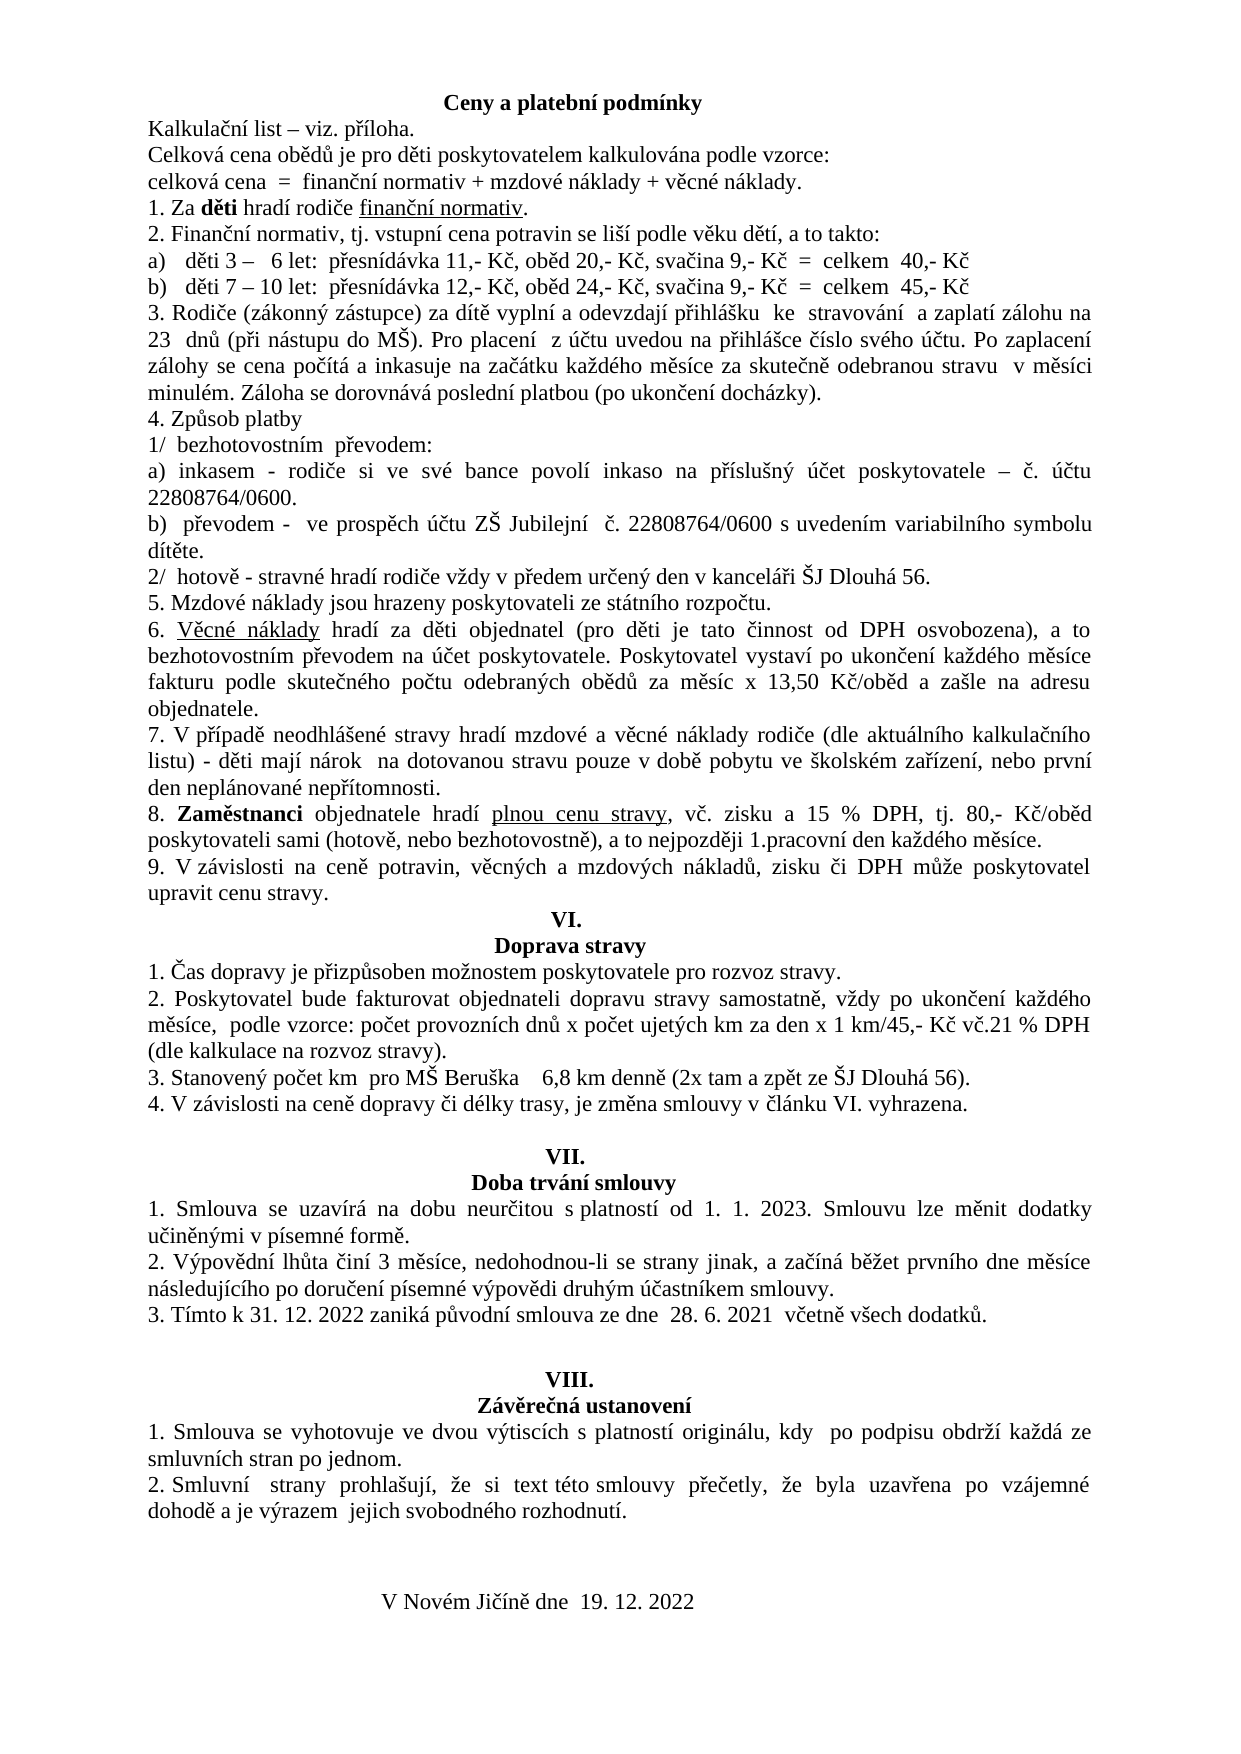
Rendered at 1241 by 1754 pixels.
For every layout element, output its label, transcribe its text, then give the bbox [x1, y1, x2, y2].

text Závěrečná ustanovení [148, 1392, 1092, 1418]
text Celková cena obědů je pro děti poskytovatelem kalkulována podle vzorce: [148, 141, 1092, 168]
text 2. Poskytovatel bude fakturovat objednateli dopravu stravy samostatně, vždy po ukončení každého měsíce, podle vzorce: počet provozních dnů x počet ujetých km za den x 1 km/45,- Kč vč.21 % DPH (dle kalkulace na rozvoz stravy). [148, 985, 1092, 1064]
text Kalkulační list – viz. příloha. [148, 115, 1092, 141]
text 1. Smlouva se vyhotovuje ve dvou výtiscích s platností originálu, kdy po podpisu obdrží každá ze smluvních stran po jednom. [148, 1418, 1092, 1471]
text V Novém Jičíně dne 19. 12. 2022 [295, 1588, 1092, 1615]
text VII. [443, 1143, 1092, 1169]
text 4. Způsob platby [148, 405, 1092, 431]
text 3. Stanovený počet km pro MŠ Beruška 6,8 km denně (2x tam a zpět ze ŠJ Dlouhá 56). [148, 1064, 1092, 1090]
text VI. [443, 906, 1092, 932]
text 4. V závislosti na ceně dopravy či délky trasy, je změna smlouvy v článku VI. vyhrazena. [148, 1090, 1092, 1116]
text Doprava stravy [148, 932, 1092, 958]
text 1/ bezhotovostním převodem: [148, 431, 1092, 458]
text 2. Smluvní strany prohlašují, že si text této smlouvy přečetly, že byla uzavřena po vzájemné dohodě a je výrazem jejich svobodného rozhodnutí. [148, 1471, 1092, 1524]
text 1. Smlouva se uzavírá na dobu neurčitou s platností od 1. 1. 2023. Smlouvu lze měnit dodatky učiněnými v písemné formě. [148, 1196, 1092, 1248]
list děti 3 – 6 let: přesnídávka 11,- Kč, oběd 20,- Kč, svačina 9,- Kč = celkem 40,- Kč [148, 247, 1092, 273]
text 6. Věcné náklady hradí za děti objednatel (pro děti je tato činnost od DPH osvobozena), a to bezhotovostním převodem na účet poskytovatele. Poskytovatel vystaví po ukončení každého měsíce fakturu podle skutečného počtu odebraných obědů za měsíc x 13,50 Kč/oběd a zašle na adresu objednatele. [148, 616, 1092, 721]
text 5. Mzdové náklady jsou hrazeny poskytovateli ze státního rozpočtu. [148, 589, 1092, 616]
text VIII. [443, 1366, 1092, 1392]
text celková cena = finanční normativ + mzdové náklady + věcné náklady. [148, 168, 1092, 194]
text 1. Čas dopravy je přizpůsoben možnostem poskytovatele pro rozvoz stravy. [148, 958, 1092, 985]
text 9. V závislosti na ceně potravin, věcných a mzdových nákladů, zisku či DPH může poskytovatel upravit cenu stravy. [148, 853, 1092, 906]
text 2. Finanční normativ, tj. vstupní cena potravin se liší podle věku dětí, a to takto: [148, 220, 1092, 247]
text 3. Rodiče (zákonný zástupce) za dítě vyplní a odevzdají přihlášku ke stravování a zaplatí zálohu na 23 dnů (při nástupu do MŠ). Pro placení z účtu uvedou na přihlášce číslo svého účtu. Po zaplacení zálohy se cena počítá a inkasuje na začátku každého měsíce za skutečně odebranou stravu v měsíci minulém. Záloha se dorovnává poslední platbou (po ukončení docházky). [148, 299, 1092, 405]
text 8. Zaměstnanci objednatele hradí plnou cenu stravy, vč. zisku a 15 % DPH, tj. 80,- Kč/oběd poskytovateli sami (hotově, nebo bezhotovostně), a to nejpozději 1.pracovní den každého měsíce. [148, 800, 1092, 853]
text 7. V případě neodhlášené stravy hradí mzdové a věcné náklady rodiče (dle aktuálního kalkulačního listu) - děti mají nárok na dotovanou stravu pouze v době pobytu ve školském zařízení, nebo první den neplánované nepřítomnosti. [148, 721, 1092, 800]
text 2/ hotově - stravné hradí rodiče vždy v předem určený den v kanceláři ŠJ Dlouhá 56. [148, 563, 1092, 589]
text 2. Výpovědní lhůta činí 3 měsíce, nedohodnou-li se strany jinak, a začíná běžet prvního dne měsíce následujícího po doručení písemné výpovědi druhým účastníkem smlouvy. [148, 1248, 1092, 1301]
text 3. Tímto k 31. 12. 2022 zaniká původní smlouva ze dne 28. 6. 2021 včetně všech dodatků. [148, 1301, 1092, 1327]
text Doba trvání smlouvy [148, 1169, 1092, 1196]
list děti 7 – 10 let: přesnídávka 12,- Kč, oběd 24,- Kč, svačina 9,- Kč = celkem 45,- Kč [148, 273, 1092, 299]
text 1. Za děti hradí rodiče finanční normativ. [148, 194, 1092, 220]
text b) převodem - ve prospěch účtu ZŠ Jubilejní č. 22808764/0600 s uvedením variabilního symbolu dítěte. [148, 510, 1092, 563]
text a) inkasem - rodiče si ve své bance povolí inkaso na příslušný účet poskytovatele – č. účtu 22808764/0600. [148, 458, 1092, 510]
text Ceny a platební podmínky [148, 89, 1092, 115]
